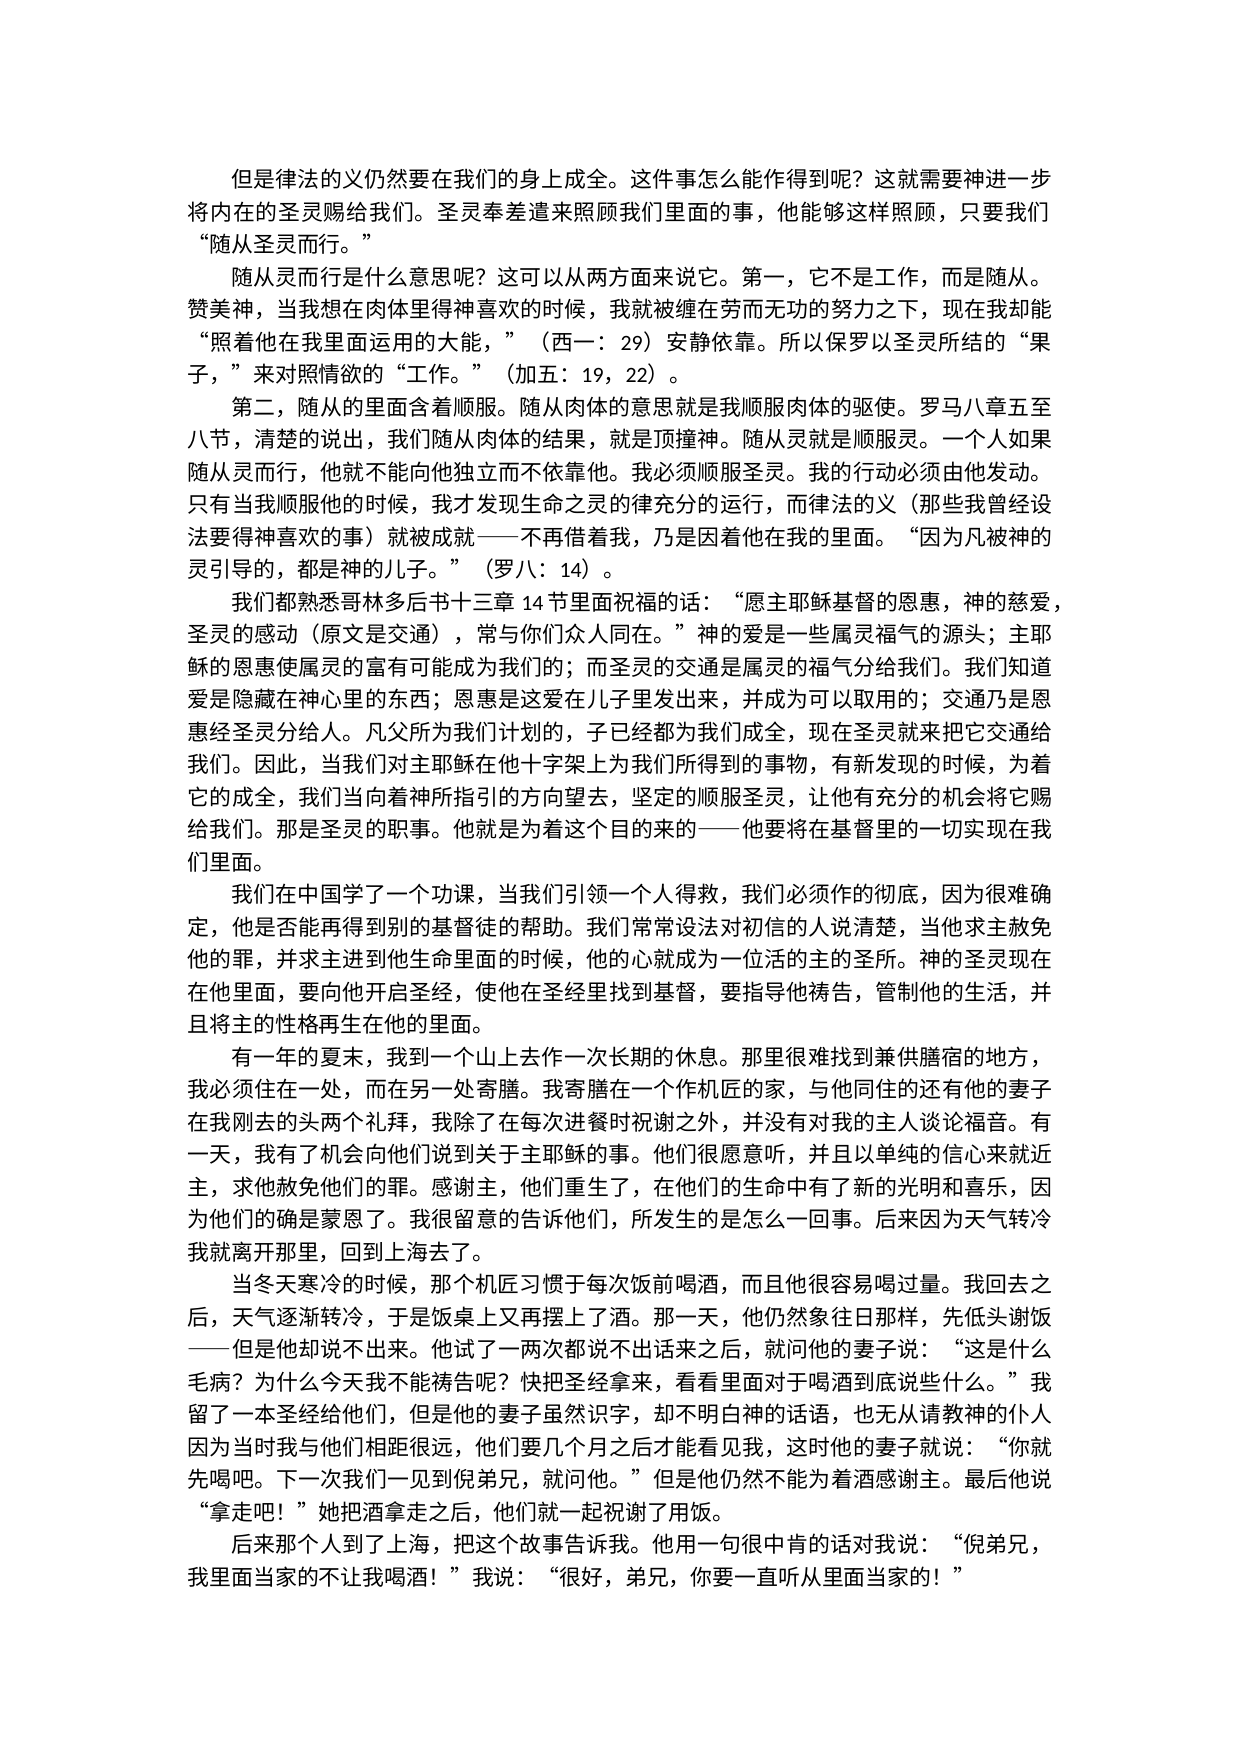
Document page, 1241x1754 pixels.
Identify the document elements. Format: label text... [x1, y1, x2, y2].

text 后来那个人到了上海，把这个故事告诉我。他用一句很中肯的话对我说：“倪弟兄，我里面当家的不让我喝酒！”我说：“很好，弟兄，你要一直听从里面当家的！” [187, 1527, 1053, 1592]
text 但是律法的义仍然要在我们的身上成全。这件事怎么能作得到呢？这就需要神进一步将内在的圣灵赐给我们。圣灵奉差遣来照顾我们里面的事，他能够这样照顾，只要我们“随从圣灵而行。” [187, 162, 1053, 259]
text 有一年的夏末，我到一个山上去作一次长期的休息。那里很难找到兼供膳宿的地方，我必须住在一处，而在另一处寄膳。我寄膳在一个作机匠的家，与他同住的还有他的妻子。在我刚去的头两个礼拜，我除了在每次进餐时祝谢之外，并没有对我的主人谈论福音。有一天，我有了机会向他们说到关于主耶稣的事。他们很愿意听，并且以单纯的信心来就近主，求他赦免他们的罪。感谢主，他们重生了，在他们的生命中有了新的光明和喜乐，因为他们的确是蒙恩了。我很留意的告诉他们，所发生的是怎么一回事。后来因为天气转冷，我就离开那里，回到上海去了。 [187, 1039, 1053, 1267]
text 我们在中国学了一个功课，当我们引领一个人得救，我们必须作的彻底，因为很难确定，他是否能再得到别的基督徒的帮助。我们常常设法对初信的人说清楚，当他求主赦免他的罪，并求主进到他生命里面的时候，他的心就成为一位活的主的圣所。神的圣灵现在在他里面，要向他开启圣经，使他在圣经里找到基督，要指导他祷告，管制他的生活，并且将主的性格再生在他的里面。 [187, 877, 1053, 1039]
text 随从灵而行是什么意思呢？这可以从两方面来说它。第一，它不是工作，而是随从。赞美神，当我想在肉体里得神喜欢的时候，我就被缠在劳而无功的努力之下，现在我却能“照着他在我里面运用的大能，”（西一：29）安静依靠。所以保罗以圣灵所结的“果子，”来对照情欲的“工作。”（加五：19，22）。 [187, 259, 1053, 389]
text 当冬天寒冷的时候，那个机匠习惯于每次饭前喝酒，而且他很容易喝过量。我回去之后，天气逐渐转冷，于是饭桌上又再摆上了酒。那一天，他仍然象往日那样，先低头谢饭——但是他却说不出来。他试了一两次都说不出话来之后，就问他的妻子说：“这是什么毛病？为什么今天我不能祷告呢？快把圣经拿来，看看里面对于喝酒到底说些什么。”我留了一本圣经给他们，但是他的妻子虽然识字，却不明白神的话语，也无从请教神的仆人，因为当时我与他们相距很远，他们要几个月之后才能看见我，这时他的妻子就说：“你就先喝吧。下一次我们一见到倪弟兄，就问他。”但是他仍然不能为着酒感谢主。最后他说：“拿走吧！”她把酒拿走之后，他们就一起祝谢了用饭。 [187, 1267, 1053, 1527]
text 第二，随从的里面含着顺服。随从肉体的意思就是我顺服肉体的驱使。罗马八章五至八节，清楚的说出，我们随从肉体的结果，就是顶撞神。随从灵就是顺服灵。一个人如果随从灵而行，他就不能向他独立而不依靠他。我必须顺服圣灵。我的行动必须由他发动。只有当我顺服他的时候，我才发现生命之灵的律充分的运行，而律法的义（那些我曾经设法要得神喜欢的事）就被成就——不再借着我，乃是因着他在我的里面。“因为凡被神的灵引导的，都是神的儿子。”（罗八：14）。 [187, 389, 1053, 584]
text 我们都熟悉哥林多后书十三章14节里面祝福的话：“愿主耶稣基督的恩惠，神的慈爱，圣灵的感动（原文是交通），常与你们众人同在。”神的爱是一些属灵福气的源头；主耶稣的恩惠使属灵的富有可能成为我们的；而圣灵的交通是属灵的福气分给我们。我们知道，爱是隐藏在神心里的东西；恩惠是这爱在儿子里发出来，并成为可以取用的；交通乃是恩惠经圣灵分给人。凡父所为我们计划的，子已经都为我们成全，现在圣灵就来把它交通给我们。因此，当我们对主耶稣在他十字架上为我们所得到的事物，有新发现的时候，为着它的成全，我们当向着神所指引的方向望去，坚定的顺服圣灵，让他有充分的机会将它赐给我们。那是圣灵的职事。他就是为着这个目的来的——他要将在基督里的一切实现在我们里面。 [187, 584, 1053, 877]
